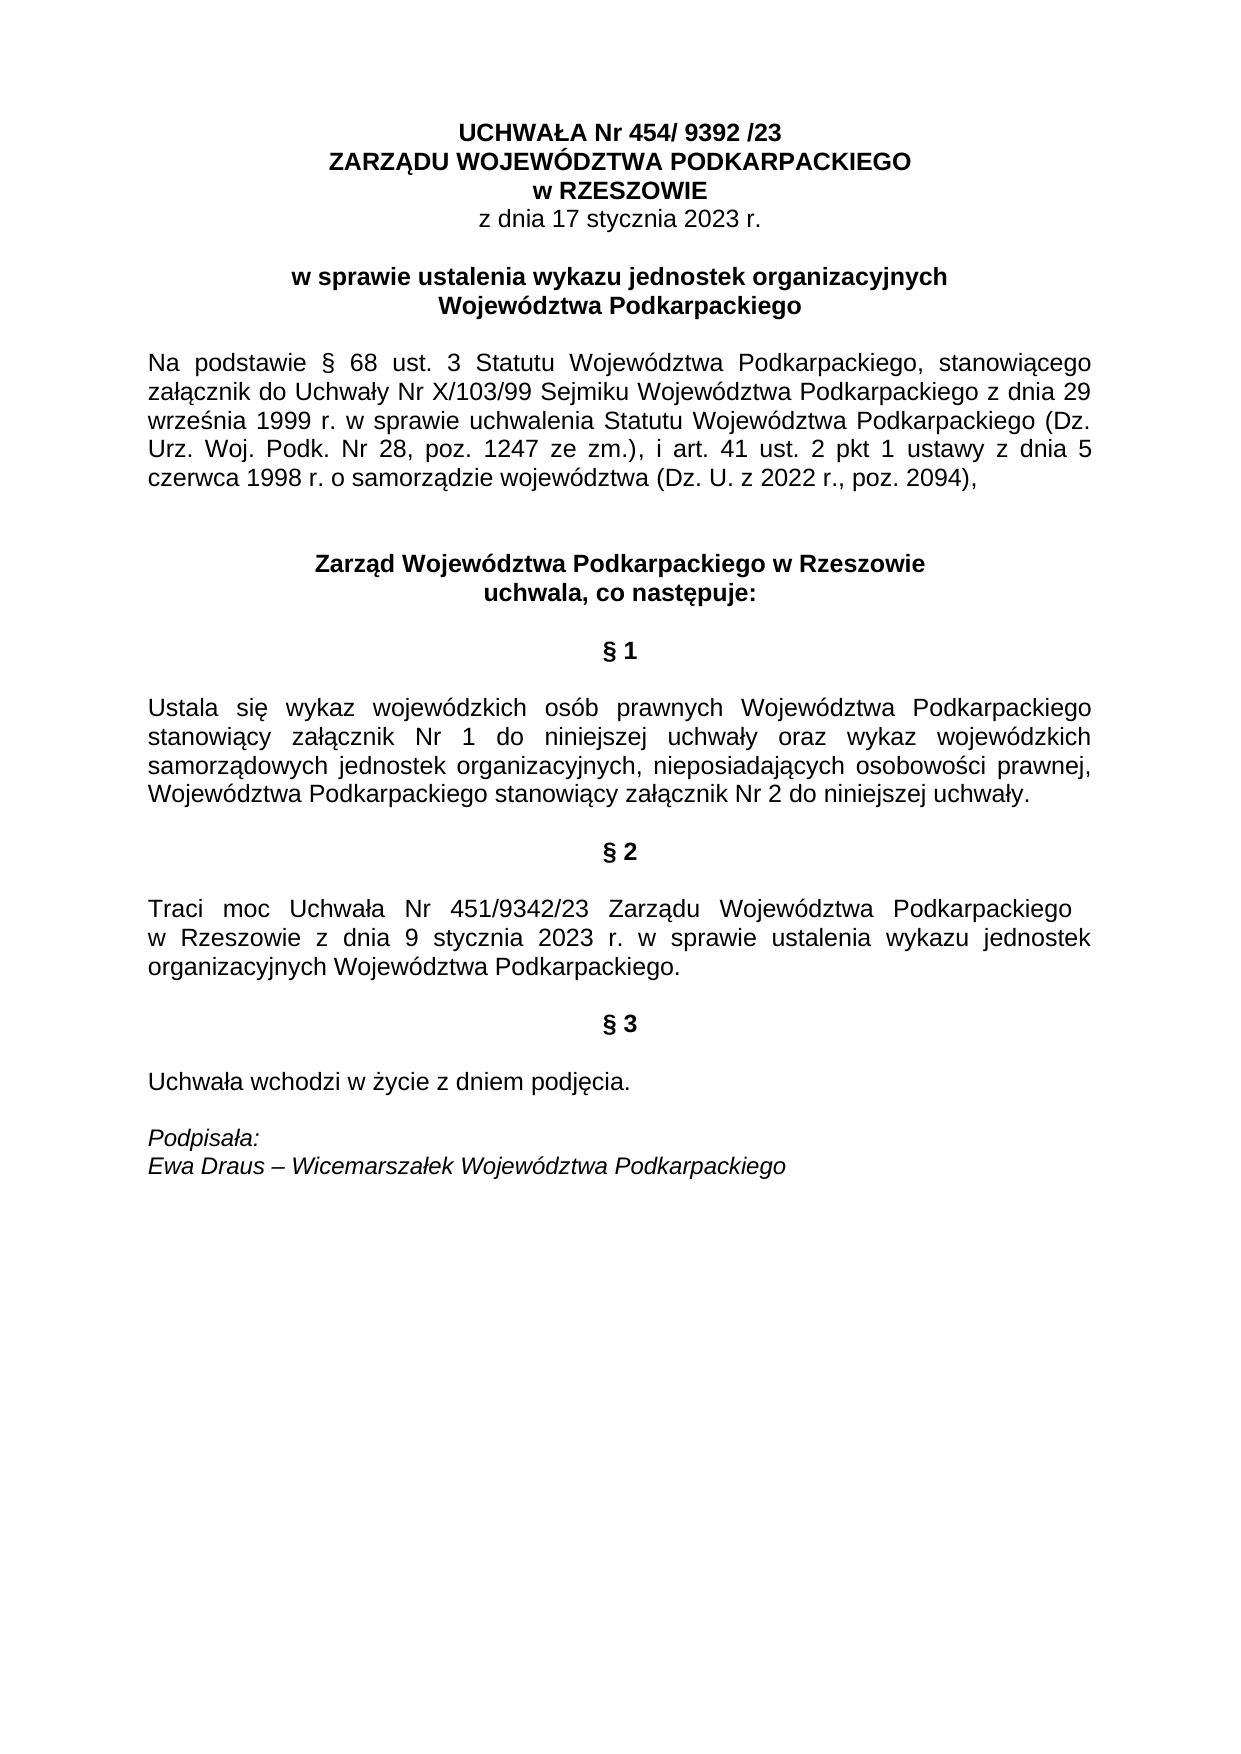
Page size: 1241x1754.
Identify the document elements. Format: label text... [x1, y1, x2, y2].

text uchwala, co następuje: [148, 578, 1093, 607]
subtitle § 1 [148, 636, 1093, 664]
text Uchwała wchodzi w życie z dniem podjęcia. [148, 1067, 1093, 1096]
text Traci moc Uchwała Nr 451/9342/23 Zarządu Województwa Podkarpackiego w Rzeszowie z dnia 9 stycznia 2023 r. w sprawie ustalenia wykazu jednostek organizacyjnych Województwa Podkarpackiego. [148, 894, 1093, 981]
text w RZESZOWIE [148, 176, 1093, 204]
text Ustala się wykaz wojewódzkich osób prawnych Województwa Podkarpackiego stanowiący załącznik Nr 1 do niniejszej uchwały oraz wykaz wojewódzkich samorządowych jednostek organizacyjnych, nieposiadających osobowości prawnej, Województwa Podkarpackiego stanowiący załącznik Nr 2 do niniejszej uchwały. [148, 693, 1093, 808]
subtitle § 2 [148, 837, 1093, 866]
text ZARZĄDU WOJEWÓDZTWA PODKARPACKIEGO [148, 147, 1093, 176]
text Zarząd Województwa Podkarpackiego w Rzeszowie [148, 549, 1093, 578]
text w sprawie ustalenia wykazu jednostek organizacyjnych [148, 262, 1093, 291]
subtitle § 3 [148, 1009, 1093, 1038]
text Województwa Podkarpackiego [148, 291, 1093, 319]
text UCHWAŁA Nr 454/ 9392 /23 [148, 118, 1093, 147]
text z dnia 17 stycznia 2023 r. [148, 204, 1093, 233]
text Podpisała: [148, 1124, 1093, 1152]
text Ewa Draus – Wicemarszałek Województwa Podkarpackiego [148, 1152, 1093, 1179]
text Na podstawie § 68 ust. 3 Statutu Województwa Podkarpackiego, stanowiącego załącznik do Uchwały Nr X/103/99 Sejmiku Województwa Podkarpackiego z dnia 29 września 1999 r. w sprawie uchwalenia Statutu Województwa Podkarpackiego (Dz. Urz. Woj. Podk. Nr 28, poz. 1247 ze zm.), i art. 41 ust. 2 pkt 1 ustawy z dnia 5 czerwca 1998 r. o samorządzie województwa (Dz. U. z 2022 r., poz. 2094), [148, 348, 1093, 492]
